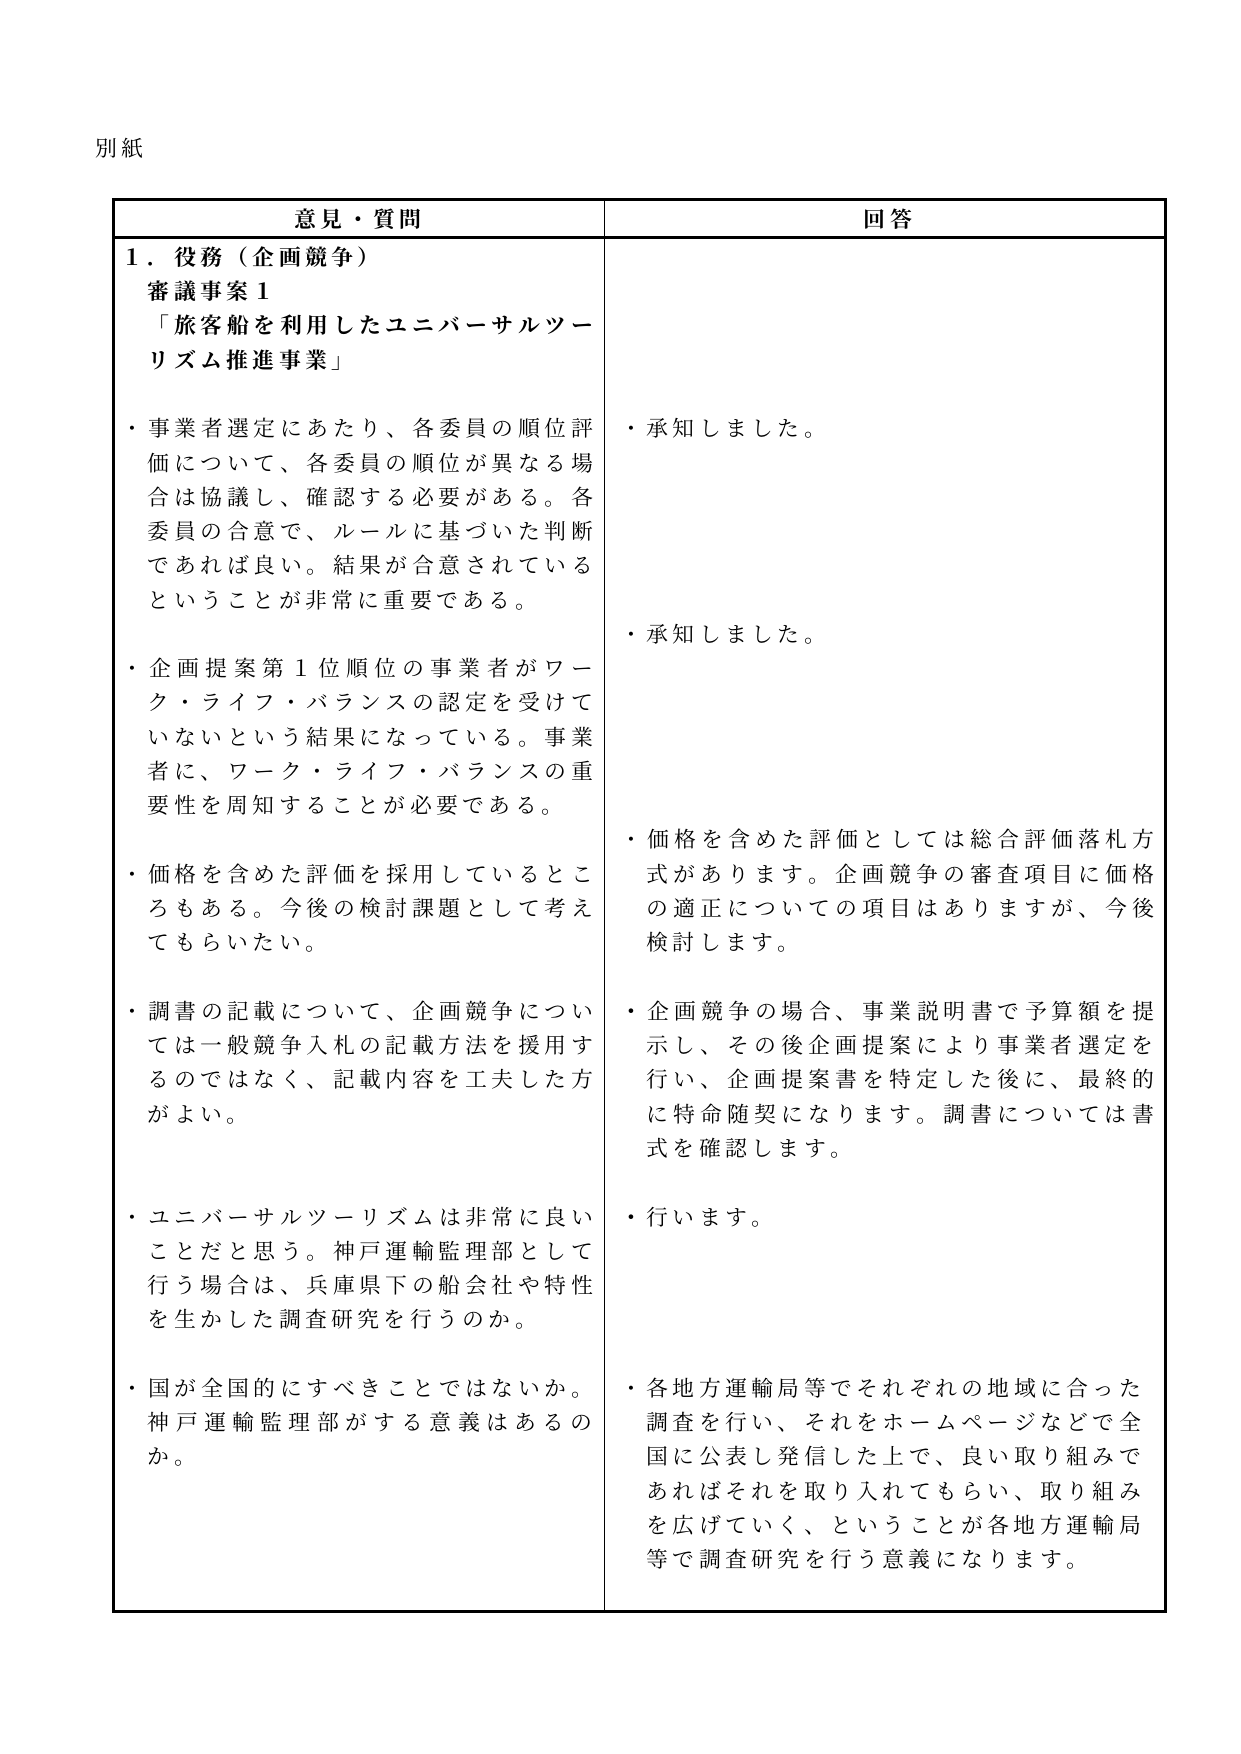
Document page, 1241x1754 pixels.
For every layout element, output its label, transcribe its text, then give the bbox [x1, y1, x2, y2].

table_header 意見・質問 [115, 201, 604, 236]
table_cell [605, 239, 1164, 1609]
text 別紙 [95, 130, 1145, 164]
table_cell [115, 239, 604, 1609]
table_header 回答 [605, 201, 1164, 236]
